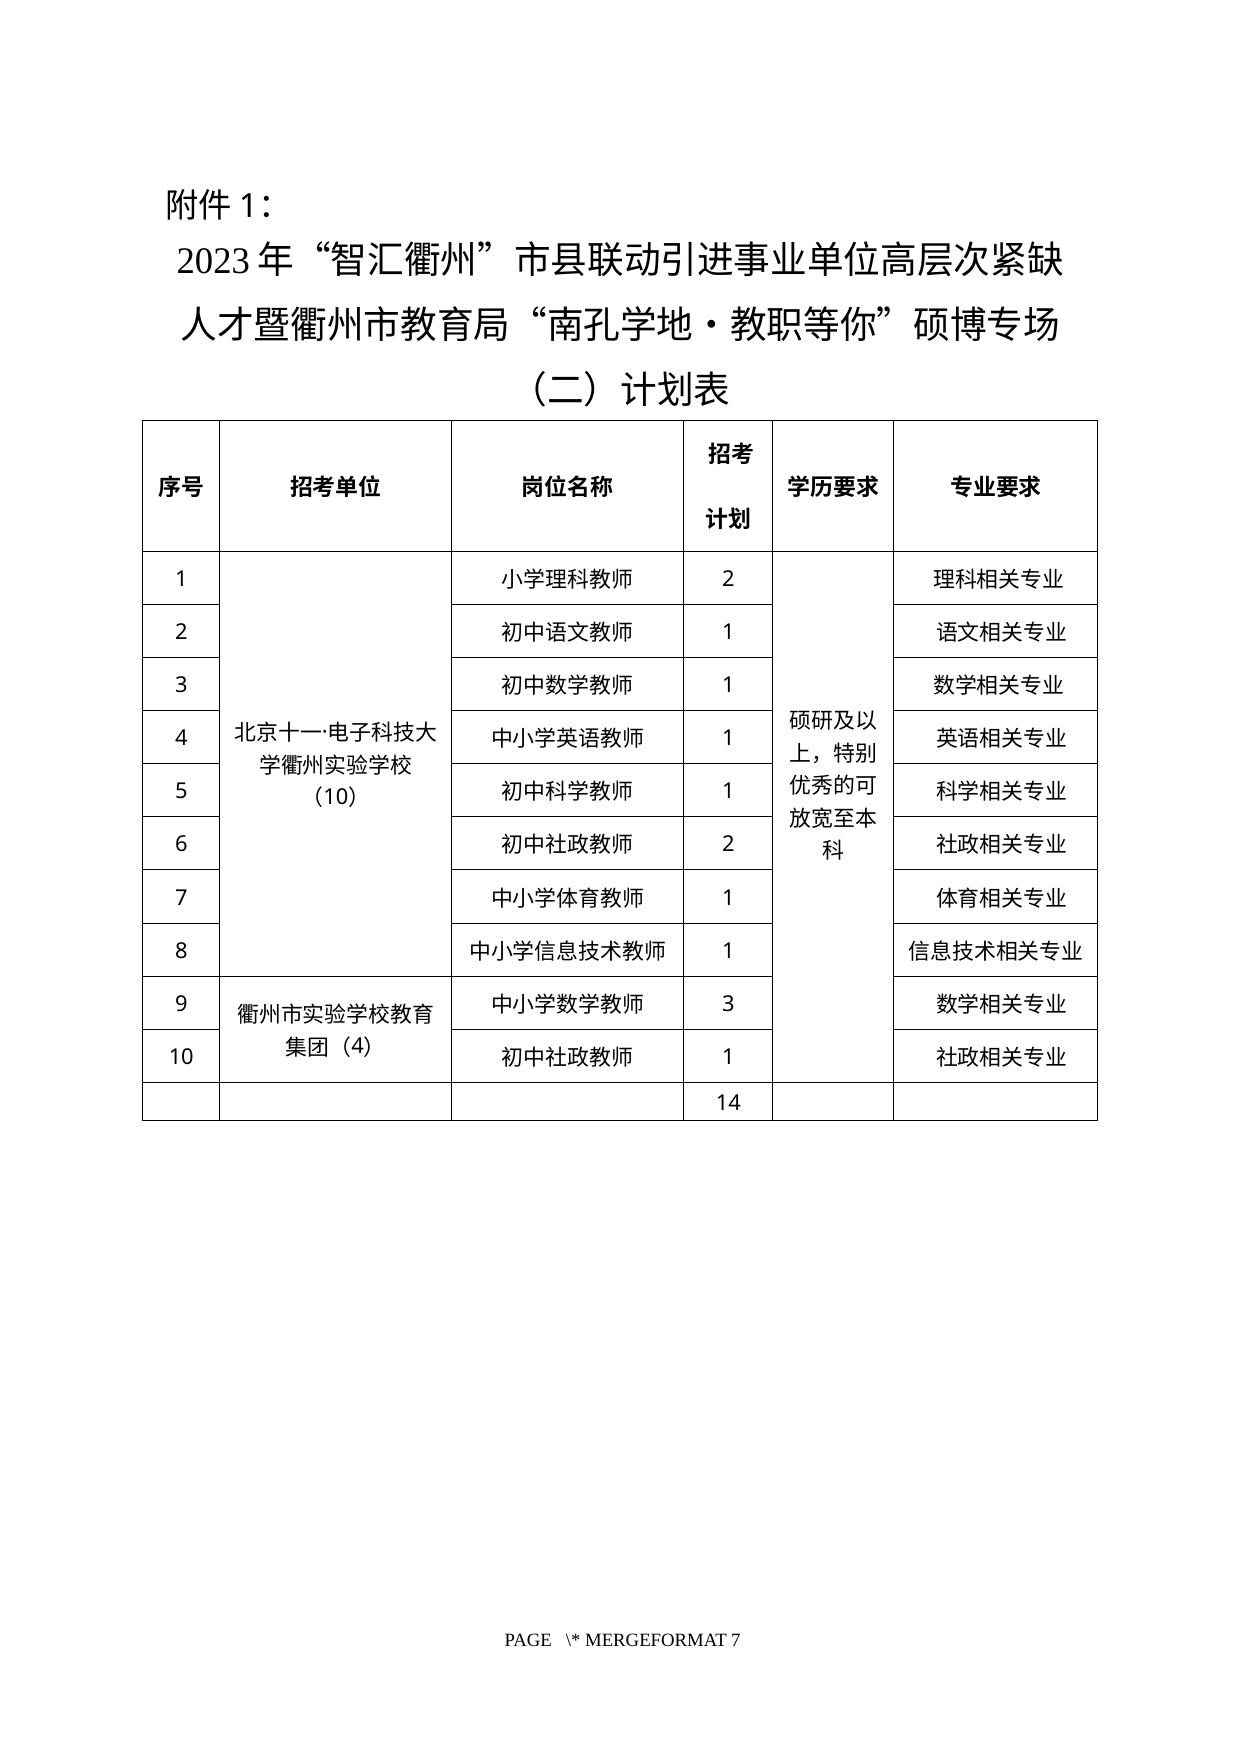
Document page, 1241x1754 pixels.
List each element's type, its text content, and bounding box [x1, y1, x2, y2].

table_cell 初中数学教师 [452, 658, 683, 710]
table_cell [894, 1083, 1097, 1120]
table_header 专业要求 [894, 421, 1097, 551]
table_cell 1 [684, 764, 772, 816]
table_header 序号 [143, 421, 219, 551]
table_cell 英语相关专业 [894, 711, 1097, 763]
table_cell 2 [143, 605, 219, 657]
table_cell 中小学数学教师 [452, 977, 683, 1029]
table_cell 7 [143, 870, 219, 922]
table_cell 8 [143, 924, 219, 976]
table_cell 6 [143, 817, 219, 869]
table_header 岗位名称 [452, 421, 683, 551]
table_cell 初中科学教师 [452, 764, 683, 816]
table_cell 1 [684, 924, 772, 976]
table_cell [452, 1083, 683, 1120]
table_header 招考单位 [220, 421, 451, 551]
table_cell 14 [684, 1083, 772, 1120]
table_cell 中小学英语教师 [452, 711, 683, 763]
table_cell 3 [684, 977, 772, 1029]
table_cell 1 [684, 870, 772, 922]
table_cell 9 [143, 977, 219, 1029]
table_cell [143, 1083, 219, 1120]
table_cell 1 [684, 1030, 772, 1082]
table_cell 10 [143, 1030, 219, 1082]
table_cell 2 [684, 552, 772, 604]
table_cell 小学理科教师 [452, 552, 683, 604]
table_cell 2 [684, 817, 772, 869]
table_cell 硕研及以上，特别优秀的可放宽至本科 [773, 552, 893, 1082]
table_header 学历要求 [773, 421, 893, 551]
table_cell 社政相关专业 [894, 1030, 1097, 1082]
table_cell 数学相关专业 [894, 977, 1097, 1029]
table_cell 初中语文教师 [452, 605, 683, 657]
table_cell 体育相关专业 [894, 870, 1097, 922]
table_cell 中小学信息技术教师 [452, 924, 683, 976]
table_cell 初中社政教师 [452, 817, 683, 869]
table_cell 语文相关专业 [894, 605, 1097, 657]
table_cell 初中社政教师 [452, 1030, 683, 1082]
table_cell 4 [143, 711, 219, 763]
table_cell 社政相关专业 [894, 817, 1097, 869]
table_cell 1 [684, 658, 772, 710]
table_cell 数学相关专业 [894, 658, 1097, 710]
table_header 招考计划 [684, 421, 772, 551]
table_cell 1 [143, 552, 219, 604]
table_cell 中小学体育教师 [452, 870, 683, 922]
table_cell 科学相关专业 [894, 764, 1097, 816]
text 2023年“智汇衢州”市县联动引进事业单位高层次紧缺人才暨衢州市教育局“南孔学地•教职等你”硕博专场（二）计划表 [165, 224, 1075, 419]
text 附件1： [165, 191, 1075, 224]
table_cell 信息技术相关专业 [894, 924, 1097, 976]
table_cell [773, 1083, 893, 1120]
table_cell 衢州市实验学校教育集团（4） [220, 977, 451, 1082]
table_cell 1 [684, 711, 772, 763]
table_cell 理科相关专业 [894, 552, 1097, 604]
table_cell [220, 1083, 451, 1120]
table_cell 1 [684, 605, 772, 657]
table_cell 5 [143, 764, 219, 816]
table_cell 北京十一·电子科技大学衢州实验学校 （10） [220, 552, 451, 976]
table_cell 3 [143, 658, 219, 710]
